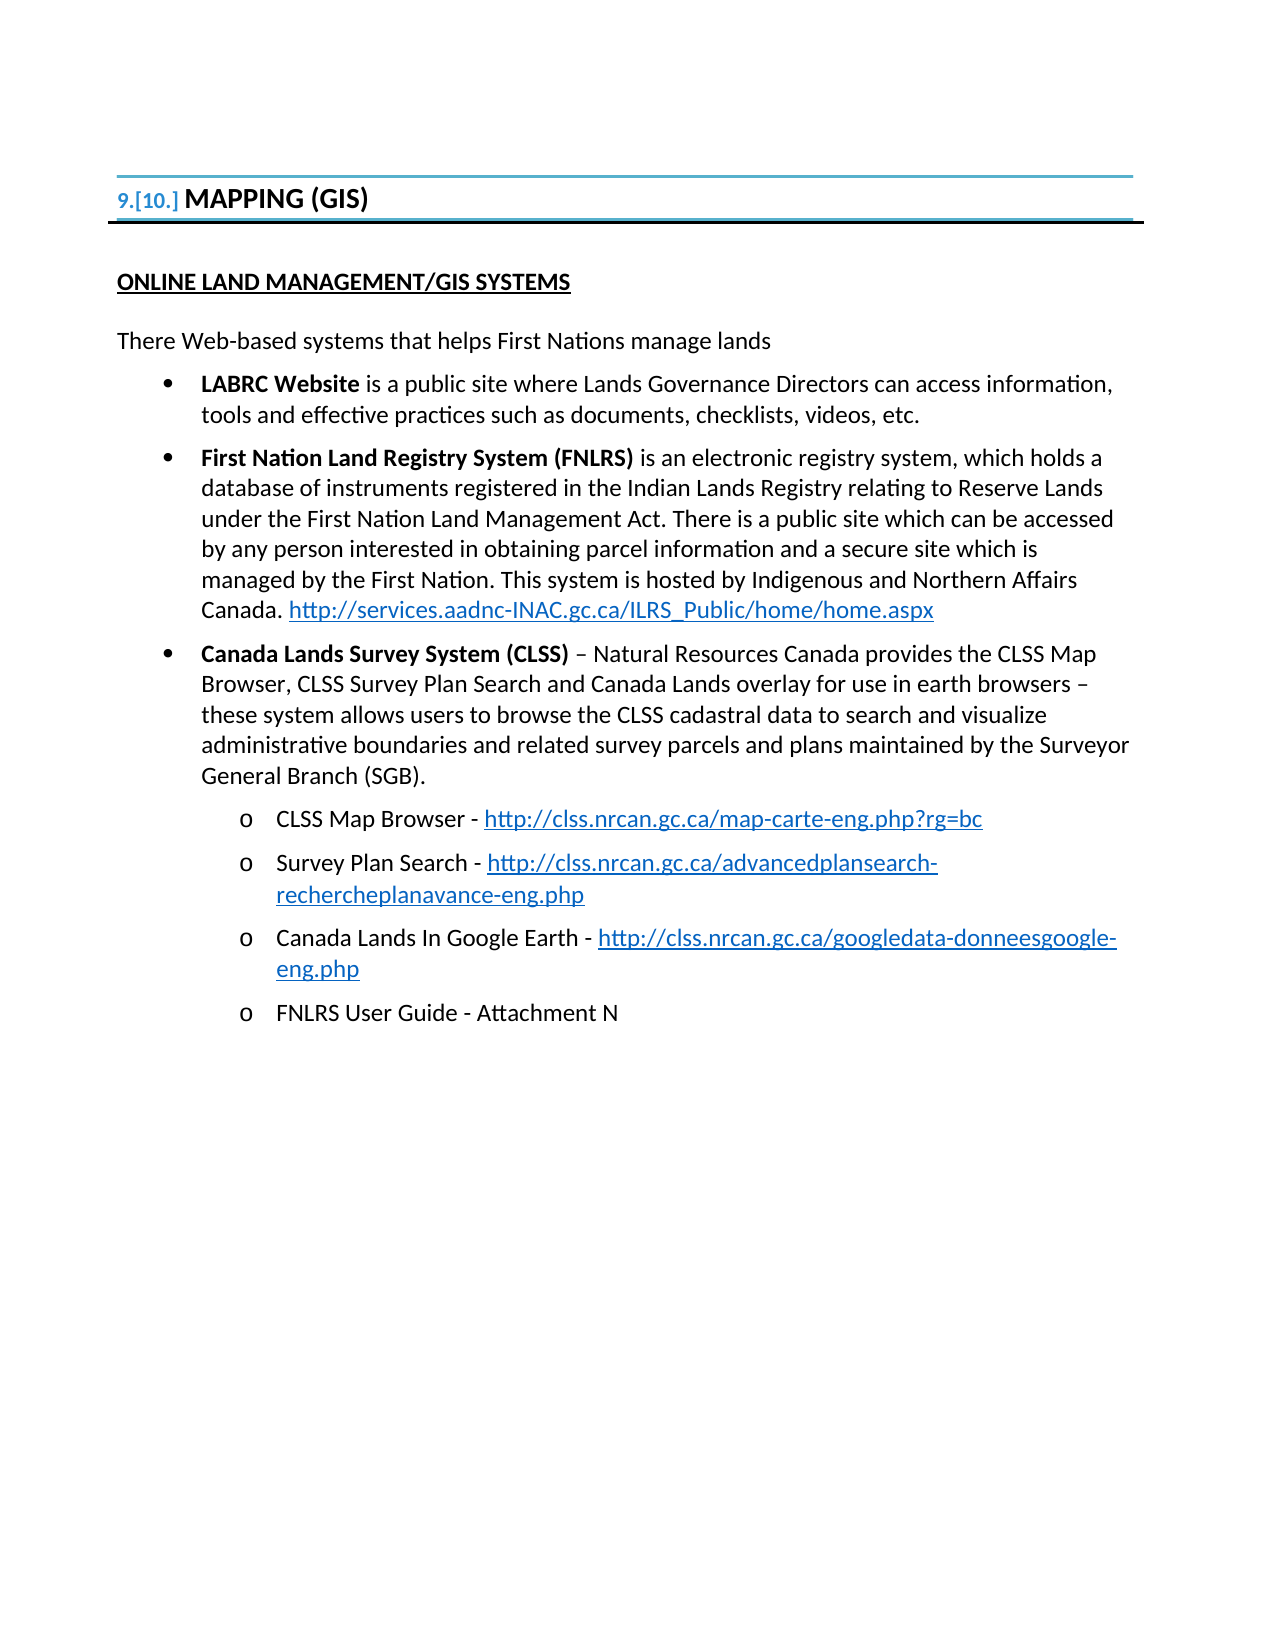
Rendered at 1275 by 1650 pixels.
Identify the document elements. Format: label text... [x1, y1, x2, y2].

table_header MAPPING (GIS) [106, 150, 1144, 249]
table_cell ONLINE LAND MANAGEMENT/GIS SYSTEMS [106, 249, 1144, 313]
table_cell There Web-based systems that helps First Nations manage lands LABRC Website is a public site where Lands Governance Directors can access information, tools and effective practices such as documents, checklists, videos, etc. First Nation Land Registry System (FNLRS) is an electronic registry system, which holds a database of instruments registered in the Indian Lands Registry relating to Reserve Lands under the First Nation Land Management Act. There is a public site which can be accessed by any person interested in obtaining parcel information and a secure site which is managed by the First Nation. This system is hosted by Indigenous and Northern Affairs Canada. http://services.aadnc-INAC.gc.ca/ILRS_Public/home/home.aspx Canada Lands Survey System (CLSS) – Natural Resources Canada provides the CLSS Map Browser, CLSS Survey Plan Search and Canada Lands overlay for use in earth browsers – these system allows users to browse the CLSS cadastral data to search and visualize administrative boundaries and related survey parcels and plans maintained by the Surveyor General Branch (SGB). CLSS Map Browser - http://clss.nrcan.gc.ca/map-carte-eng.php?rg=bc Survey Plan Search - http://clss.nrcan.gc.ca/advancedplansearch-rechercheplanavance-eng.php Canada Lands In Google Earth - http://clss.nrcan.gc.ca/googledata-donneesgoogle-eng.php FNLRS User Guide - Attachment N [106, 313, 1144, 1041]
